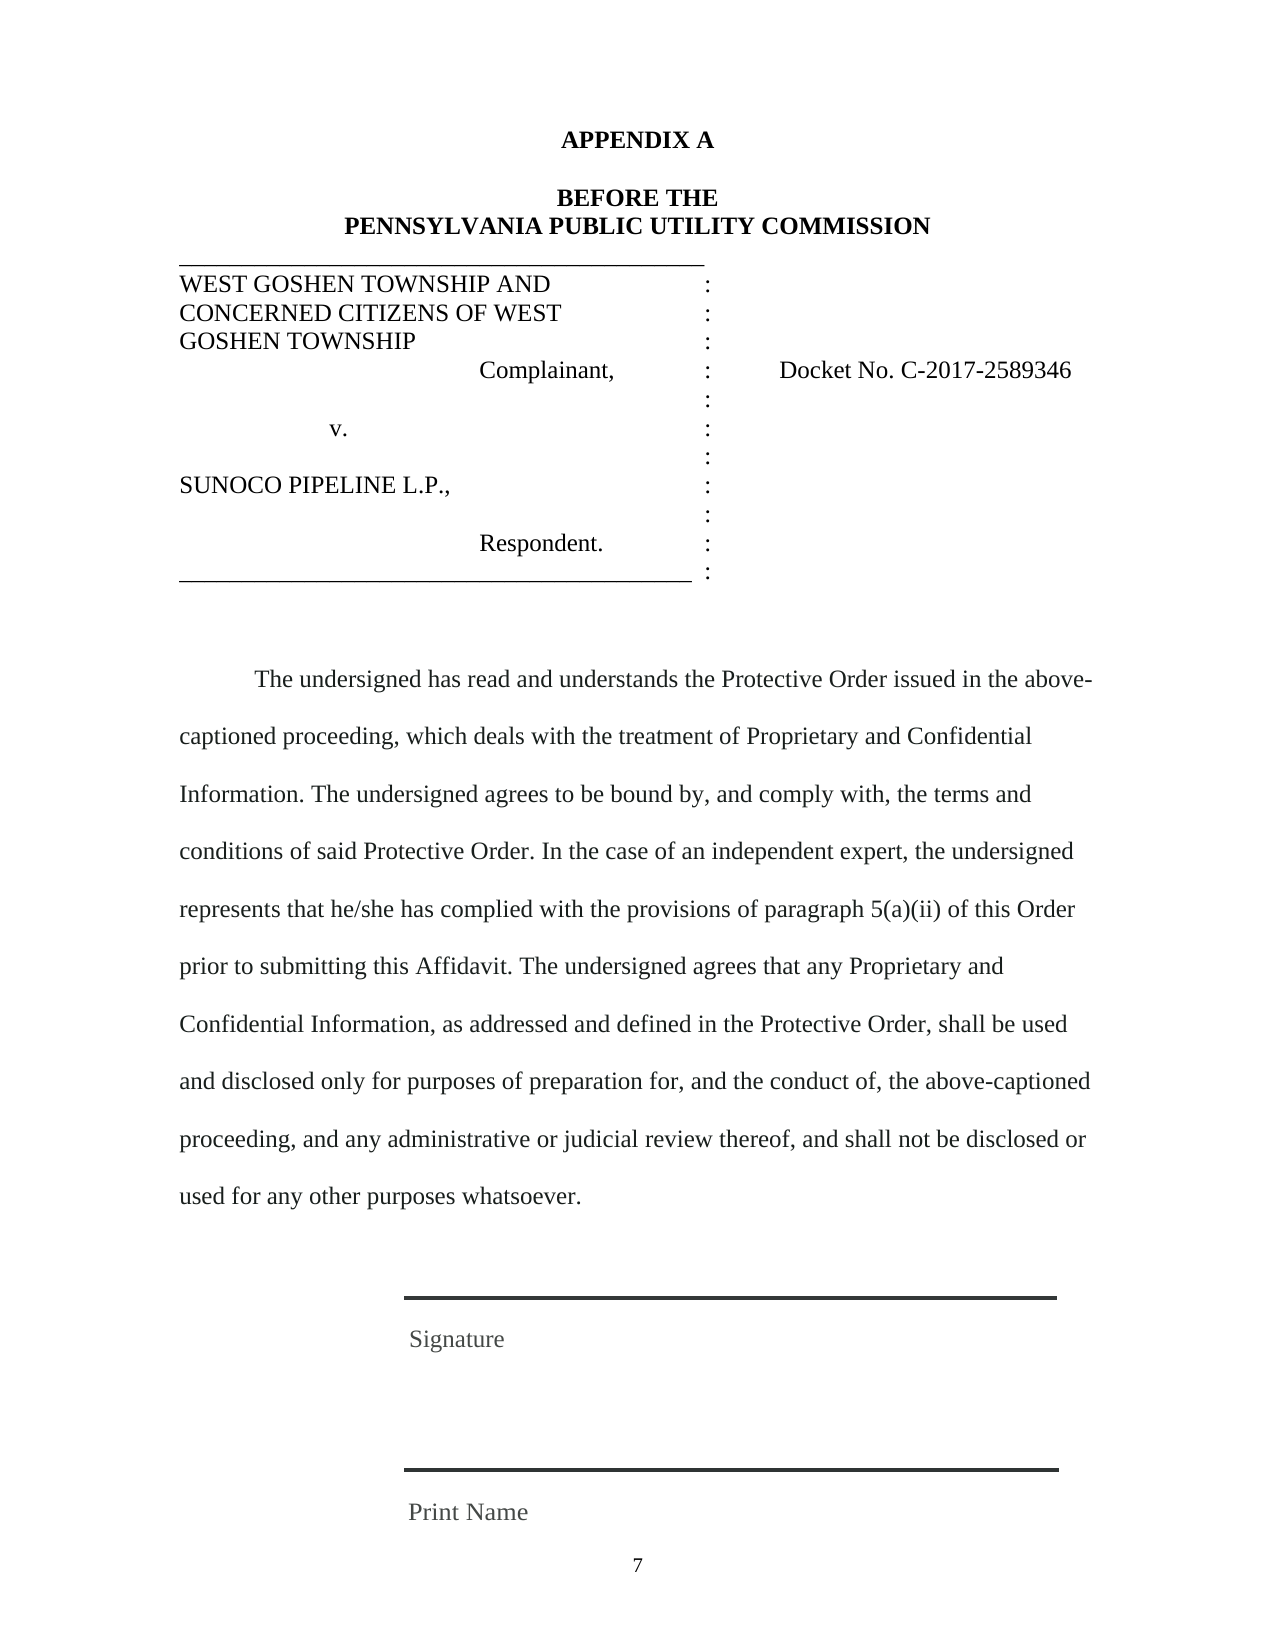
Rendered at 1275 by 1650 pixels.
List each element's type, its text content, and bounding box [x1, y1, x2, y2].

text The undersigned has read and understands the Protective Order issued in the above-captioned proceeding, which deals with the treatment of Proprietary and Confidential Information. The undersigned agrees to be bound by, and comply with, the terms and conditions of said Protective Order. In the case of an independent expert, the undersigned represents that he/she has complied with the provisions of paragraph 5(a)(ii) of this Order prior to submitting this Affidavit. The undersigned agrees that any Proprietary and Confidential Information, as addressed and defined in the Protective Order, shall be used and disclosed only for purposes of preparation for, and the conduct of, the above-captioned proceeding, and any administrative or judicial review thereof, and shall not be disclosed or used for any other purposes whatsoever. [179, 664, 1096, 1210]
text v. : [254, 413, 1096, 441]
text : [179, 499, 1096, 528]
text SUNOCO PIPELINE L.P., : [179, 470, 1096, 499]
text APPENDIX A [179, 125, 1096, 154]
text CONCERNED CITIZENS OF WEST : GOSHEN TOWNSHIP : Complainant, : Docket No. C-2017-2589346 [179, 298, 1096, 384]
text Print Name [408, 1497, 1096, 1526]
text __________________________________________ [179, 240, 1096, 269]
text PENNSYLVANIA PUBLIC UTILITY COMMISSION [179, 211, 1096, 240]
text Signature [408, 1326, 1096, 1353]
text WEST GOSHEN TOWNSHIP AND : [179, 269, 1096, 298]
text BEFORE THE [179, 183, 1096, 211]
text : [179, 441, 1096, 470]
text Respondent. : [179, 528, 1096, 556]
text : [254, 384, 1096, 413]
text _________________________________________ : [179, 556, 1096, 585]
